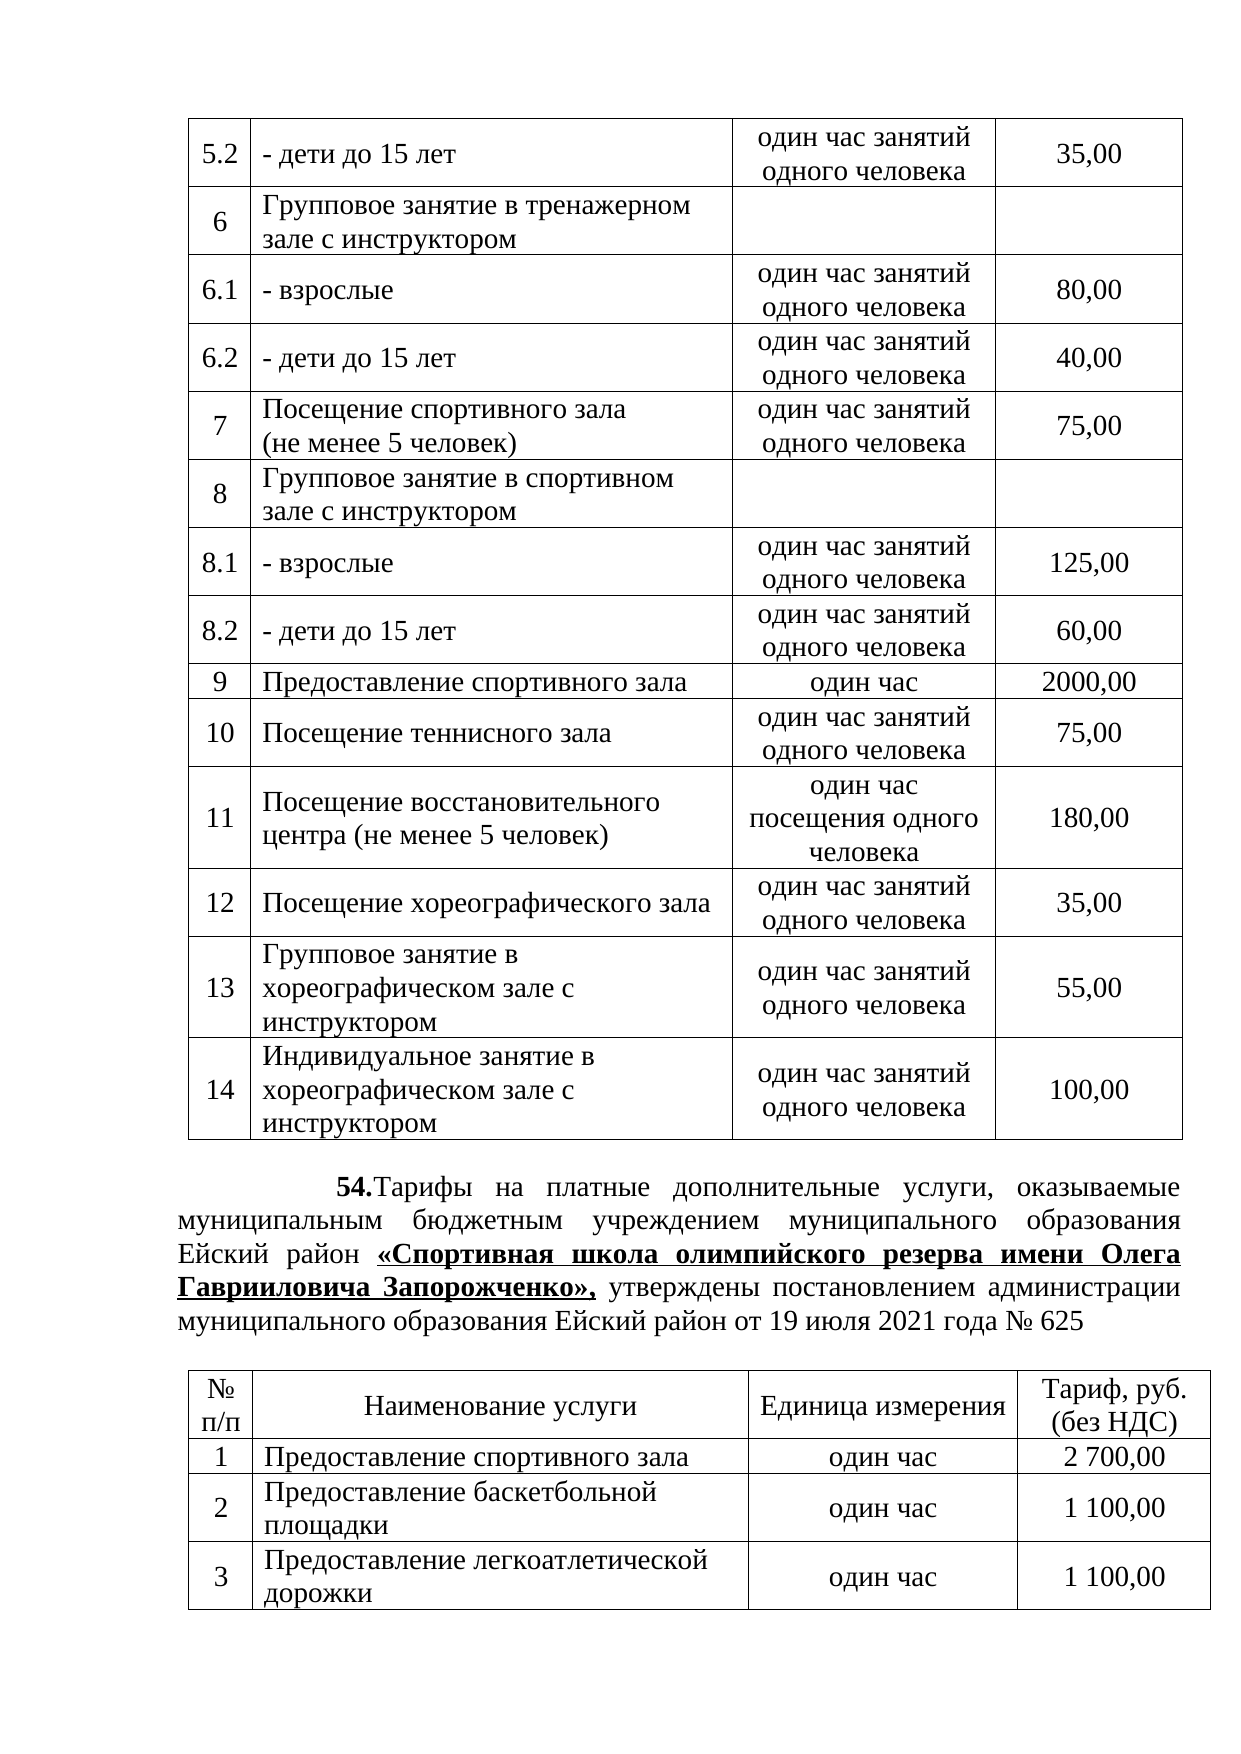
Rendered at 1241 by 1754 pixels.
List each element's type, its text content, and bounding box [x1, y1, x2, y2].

table_cell Индивидуальное занятие в хореографическом зале с инструктором [251, 1038, 732, 1139]
table_cell 8 [189, 460, 250, 527]
table_header Наименование услуги [253, 1371, 748, 1438]
table_cell - взрослые [251, 528, 732, 595]
table_cell 75,00 [996, 392, 1182, 459]
table_cell один час занятий одного человека [733, 324, 995, 391]
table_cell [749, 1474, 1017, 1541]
table_cell 100,00 [996, 1038, 1182, 1139]
table_cell Предоставление спортивного зала [251, 664, 732, 698]
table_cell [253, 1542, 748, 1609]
table_cell 14 [189, 1038, 250, 1139]
table_cell один час занятий одного человека [733, 392, 995, 459]
table_cell один час занятий одного человека [733, 528, 995, 595]
table_cell один час посещения одного человека [733, 767, 995, 867]
table_cell Посещение теннисного зала [251, 699, 732, 766]
table_cell один час занятий одного человека [733, 869, 995, 936]
table_header № п/п [189, 1371, 252, 1438]
table_cell 80,00 [996, 255, 1182, 322]
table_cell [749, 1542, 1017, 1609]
table_cell 125,00 [996, 528, 1182, 595]
table_cell 6 [189, 187, 250, 254]
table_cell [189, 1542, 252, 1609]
table_cell Посещение восстановительного центра (не менее 5 человек) [251, 767, 732, 867]
table_cell [733, 187, 995, 254]
table_cell Групповое занятие в тренажерном зале с инструктором [251, 187, 732, 254]
table_cell 75,00 [996, 699, 1182, 766]
table_cell один час занятий одного человека [733, 1038, 995, 1139]
table_cell Групповое занятие в хореографическом зале с инструктором [251, 937, 732, 1037]
table_header Единица измерения [749, 1371, 1017, 1438]
table_cell 12 [189, 869, 250, 936]
text 54.Тарифы на платные дополнительные услуги, оказываемые муниципальным бюджетным учреждением муниципального образования Ейский район «Спортивная школа олимпийского резерва имени Олега Гаврииловича Запорожченко», утверждены постановлением администрации муниципального образования Ейский район от 19 июля 2021 года № 625 [177, 1169, 1181, 1336]
table_cell один час занятий одного человека [733, 699, 995, 766]
table_cell - дети до 15 лет [251, 119, 732, 186]
table_cell Посещение хореографического зала [251, 869, 732, 936]
table_cell один час занятий одного человека [733, 596, 995, 663]
table_cell 180,00 [996, 767, 1182, 867]
table_cell один час занятий одного человека [733, 937, 995, 1037]
table_cell 2000,00 [996, 664, 1182, 698]
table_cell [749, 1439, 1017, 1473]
table_cell Предоставление спортивного зала [253, 1439, 748, 1473]
table_cell 11 [189, 767, 250, 867]
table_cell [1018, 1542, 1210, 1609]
table_cell один час занятий одного человека [733, 255, 995, 322]
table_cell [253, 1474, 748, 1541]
table_cell 60,00 [996, 596, 1182, 663]
table_cell 13 [189, 937, 250, 1037]
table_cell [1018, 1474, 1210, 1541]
table_cell - дети до 15 лет [251, 596, 732, 663]
table_cell - взрослые [251, 255, 732, 322]
table_cell 7 [189, 392, 250, 459]
table_cell [996, 460, 1182, 527]
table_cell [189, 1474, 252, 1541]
table_cell Групповое занятие в спортивном зале с инструктором [251, 460, 732, 527]
table_cell [733, 460, 995, 527]
table_cell 35,00 [996, 119, 1182, 186]
table_cell 9 [189, 664, 250, 698]
table_cell один час [733, 664, 995, 698]
table_cell 1 [189, 1439, 252, 1473]
table_cell 5.2 [189, 119, 250, 186]
table_cell Посещение спортивного зала (не менее 5 человек) [251, 392, 732, 459]
table_cell - дети до 15 лет [251, 324, 732, 391]
table_cell [996, 187, 1182, 254]
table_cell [733, 119, 995, 186]
table_cell 35,00 [996, 869, 1182, 936]
table_cell 55,00 [996, 937, 1182, 1037]
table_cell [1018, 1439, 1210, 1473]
table_cell 10 [189, 699, 250, 766]
table_cell 8.1 [189, 528, 250, 595]
table_cell 40,00 [996, 324, 1182, 391]
table_header Тариф, руб. (без НДС) [1018, 1371, 1210, 1438]
table_cell 6.1 [189, 255, 250, 322]
table_cell 6.2 [189, 324, 250, 391]
table_cell 8.2 [189, 596, 250, 663]
